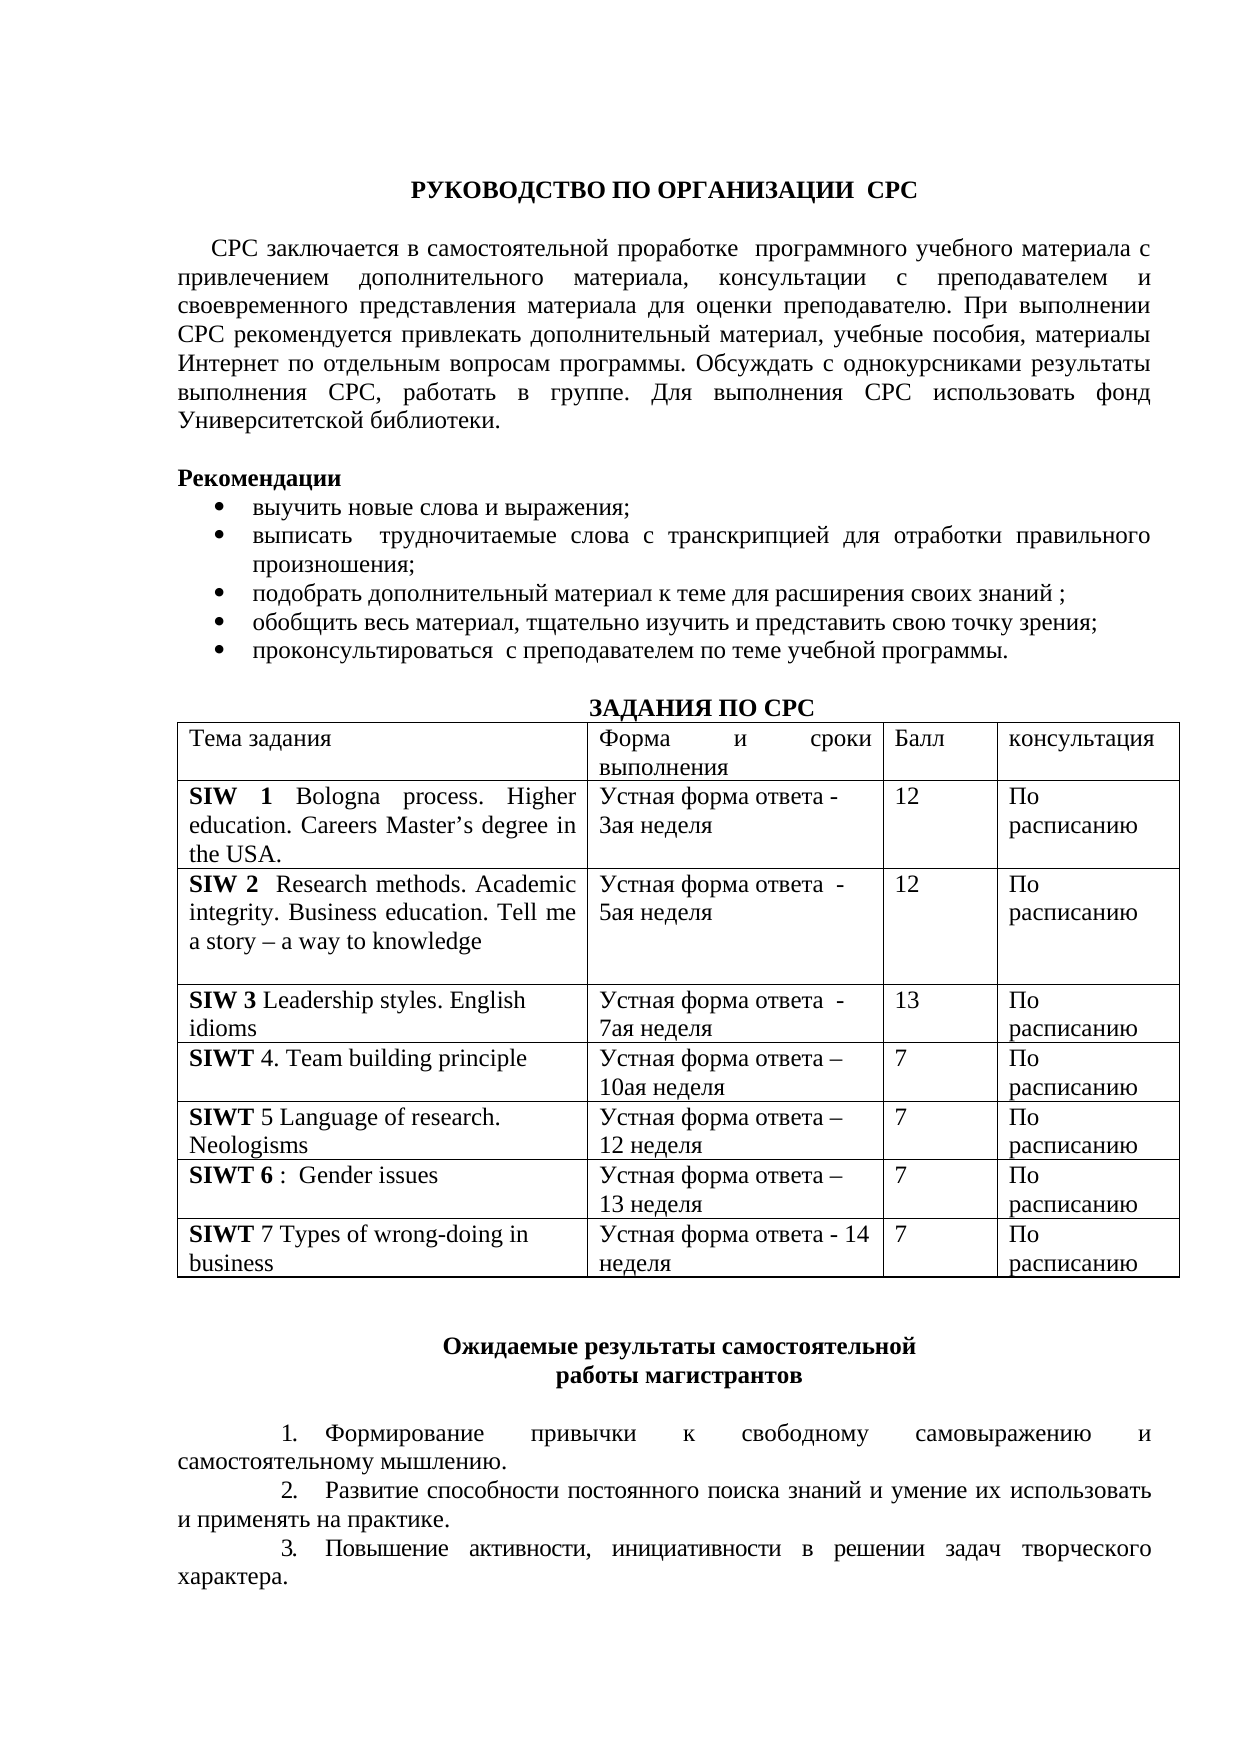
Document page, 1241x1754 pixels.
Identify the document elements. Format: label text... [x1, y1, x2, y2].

table_cell Устная форма ответа – 10ая неделя [588, 1043, 883, 1101]
table_cell SIWT 5 Language of research. Neologisms [178, 1102, 587, 1159]
text Рекомендации [177, 463, 1152, 492]
list подобрать дополнительный материал к теме для расширения своих знаний ; [215, 578, 1152, 607]
table_cell 7 [884, 1219, 997, 1276]
list проконсультироваться с преподавателем по теме учебной программы. [215, 636, 1152, 664]
list Формирование привычки к свободному самовыражению и самостоятельному мышлению. [177, 1418, 1152, 1475]
table_cell По расписанию [998, 985, 1179, 1042]
list работы магистрантов [207, 1360, 1152, 1389]
table_header консультация [998, 723, 1179, 780]
table_cell 12 [884, 869, 997, 984]
table_cell SIW 3 Leadership styles. English idioms [178, 985, 587, 1042]
table_cell Устная форма ответа – 12 неделя [588, 1102, 883, 1159]
list Ожидаемые результаты самостоятельной [207, 1331, 1152, 1360]
list обобщить весь материал, тщательно изучить и представить свою точку зрения; [215, 607, 1152, 636]
table_cell 7 [884, 1160, 997, 1218]
table_cell Устная форма ответа - 5ая неделя [588, 869, 883, 984]
text руководство по организации СРС [177, 176, 1152, 204]
table_cell SIWT 4. Team building principle [178, 1043, 587, 1101]
table_cell По расписанию [998, 1043, 1179, 1101]
table_cell Устная форма ответа – 13 неделя [588, 1160, 883, 1218]
table_cell По расписанию [998, 1160, 1179, 1218]
table_cell Устная форма ответа - 3ая неделя [588, 781, 883, 868]
table_cell 7 [884, 1102, 997, 1159]
table_cell SIW 2 Research methods. Academic integrity. Business education. Tell me a story – a way to knowledge [178, 869, 587, 984]
text СРС заключается в самостоятельной проработке программного учебного материала с привлечением дополнительного материала, консультации с преподавателем и своевременного представления материала для оценки преподавателю. При выполнении СРС рекомендуется привлекать дополнительный материал, учебные пособия, материалы Интернет по отдельным вопросам программы. Обсуждать с однокурсниками результаты выполнения СРС, работать в группе. Для выполнения СРС использовать фонд Университетской библиотеки. [177, 233, 1152, 434]
table_cell 13 [884, 985, 997, 1042]
table_cell 7 [884, 1043, 997, 1101]
table_cell 12 [884, 781, 997, 868]
list выписать трудночитаемые слова с транскрипцией для отработки правильного произношения; [215, 521, 1152, 578]
table_header Балл [884, 723, 997, 780]
text Задания по СРС [252, 693, 1152, 722]
table_cell Устная форма ответа - 14 неделя [588, 1219, 883, 1276]
list Развитие способности постоянного поиска знаний и умение их использовать и применять на практике. [177, 1475, 1152, 1533]
table_cell По расписанию [998, 1219, 1179, 1276]
table_cell SIW 1 Bologna process. Higher education. Careers Master’s degree in the USA. [178, 781, 587, 868]
table_header Форма и сроки выполнения [588, 723, 883, 780]
table_header Тема задания [178, 723, 587, 780]
list выучить новые слова и выражения; [215, 492, 1152, 521]
table_cell SIWT 7 Types of wrong-doing in business [178, 1219, 587, 1276]
table_cell По расписанию [998, 869, 1179, 984]
table_cell По расписанию [998, 1102, 1179, 1159]
table_cell Устная форма ответа - 7ая неделя [588, 985, 883, 1042]
table_cell SIWT 6 : Gender issues [178, 1160, 587, 1218]
table_cell По расписанию [998, 781, 1179, 868]
list Повышение активности, инициативности в решении задач творческого характера. [177, 1533, 1152, 1590]
